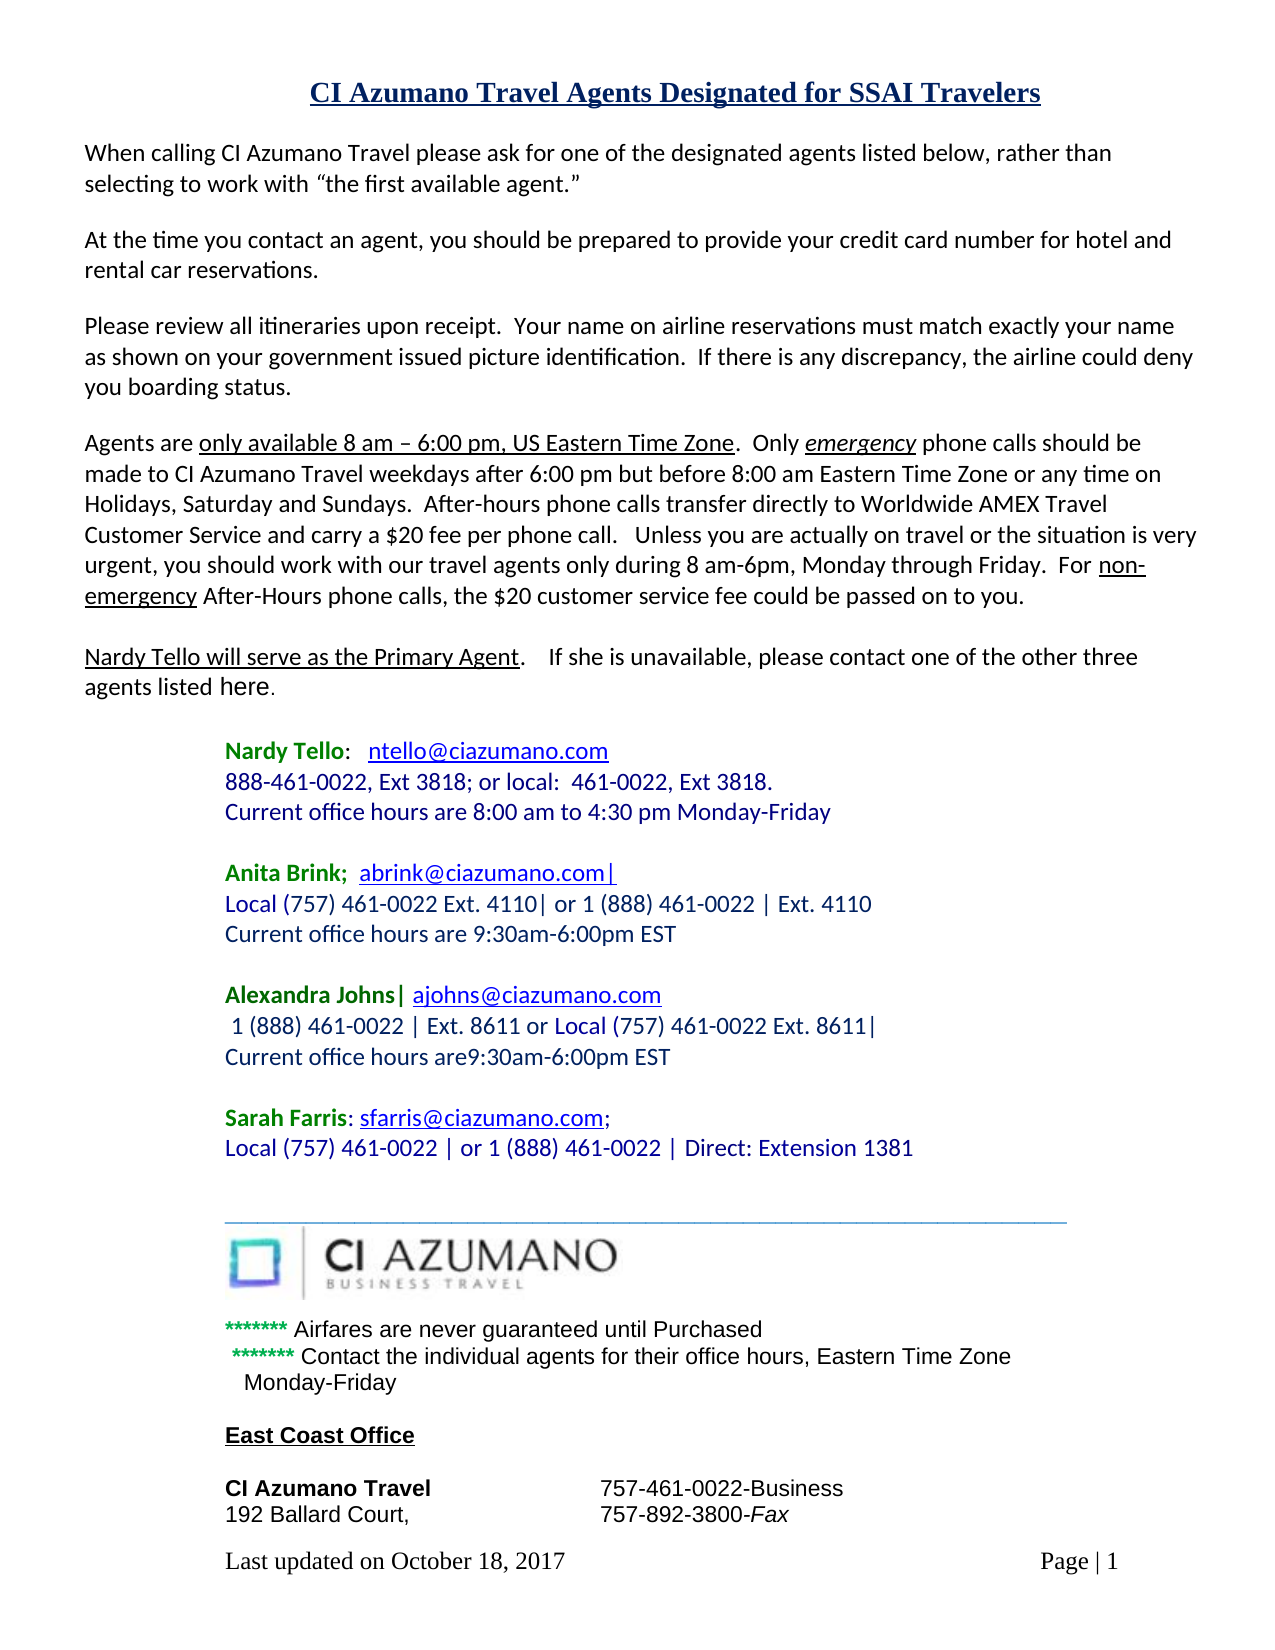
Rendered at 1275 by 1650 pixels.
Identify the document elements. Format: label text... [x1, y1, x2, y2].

text 1 (888) 461-0022 | Ext. 8611 or Local (757) 461-0022 Ext. 8611| [225, 1010, 1125, 1041]
text Sarah Farris: sfarris@ciazumano.com; [225, 1102, 1125, 1132]
text Current office hours are 9:30am-6:00pm EST [225, 918, 1125, 949]
text When calling CI Azumano Travel please ask for one of the designated agents listed below, rather than selecting to work with “the first available agent.” [84, 137, 1200, 198]
text Please review all itineraries upon receipt. Your name on airline reservations must match exactly your name as shown on your government issued picture identification. If there is any discrepancy, the airline could deny you boarding status. [84, 310, 1200, 402]
text Local (757) 461-0022 | or 1 (888) 461-0022 | Direct: Extension 1381 [225, 1132, 1125, 1163]
text Current office hours are 8:00 am to 4:30 pm Monday-Friday [225, 796, 1087, 827]
text 888-461-0022, Ext 3818; or local: 461-0022, Ext 3818. [225, 766, 1087, 796]
text Agents are only available 8 am – 6:00 pm, US Eastern Time Zone. Only emergency phone calls should be made to CI Azumano Travel weekdays after 6:00 pm but before 8:00 am Eastern Time Zone or any time on Holidays, Saturday and Sundays. After-hours phone calls transfer directly to Worldwide AMEX Travel Customer Service and carry a $20 fee per phone call. Unless you are actually on travel or the situation is very urgent, you should work with our travel agents only during 8 am-6pm, Monday through Friday. For non-emergency After-Hours phone calls, the $20 customer service fee could be passed on to you. [84, 427, 1200, 610]
text 192 Ballard Court, 757-892-3800-Fax [225, 1501, 1125, 1527]
text Anita Brink; abrink@ciazumano.com| [225, 857, 1087, 888]
text Current office hours are9:30am-6:00pm EST [225, 1041, 1125, 1071]
text Local (757) 461-0022 Ext. 4110| or 1 (888) 461-0022 | Ext. 4110 [225, 888, 1125, 918]
text ____________________________________________________ [225, 1193, 1087, 1227]
text Nardy Tello will serve as the Primary Agent. If she is unavailable, please contact one of the other three agents listed here. [84, 641, 1200, 702]
text Nardy Tello: ntello@ciazumano.com [225, 735, 1087, 766]
text At the time you contact an agent, you should be prepared to provide your credit card number for hotel and rental car reservations. [84, 224, 1200, 285]
text ******* Airfares are never guaranteed until Purchased [225, 1316, 1106, 1343]
text Alexandra Johns| ajohns@ciazumano.com [225, 979, 1125, 1010]
text ******* Contact the individual agents for their office hours, Eastern Time Zone Monday-Friday [225, 1343, 1125, 1396]
picture [225, 1226, 623, 1300]
text CI Azumano Travel 757-461-0022-Business [225, 1474, 1087, 1501]
text East Coast Office [225, 1422, 1125, 1448]
